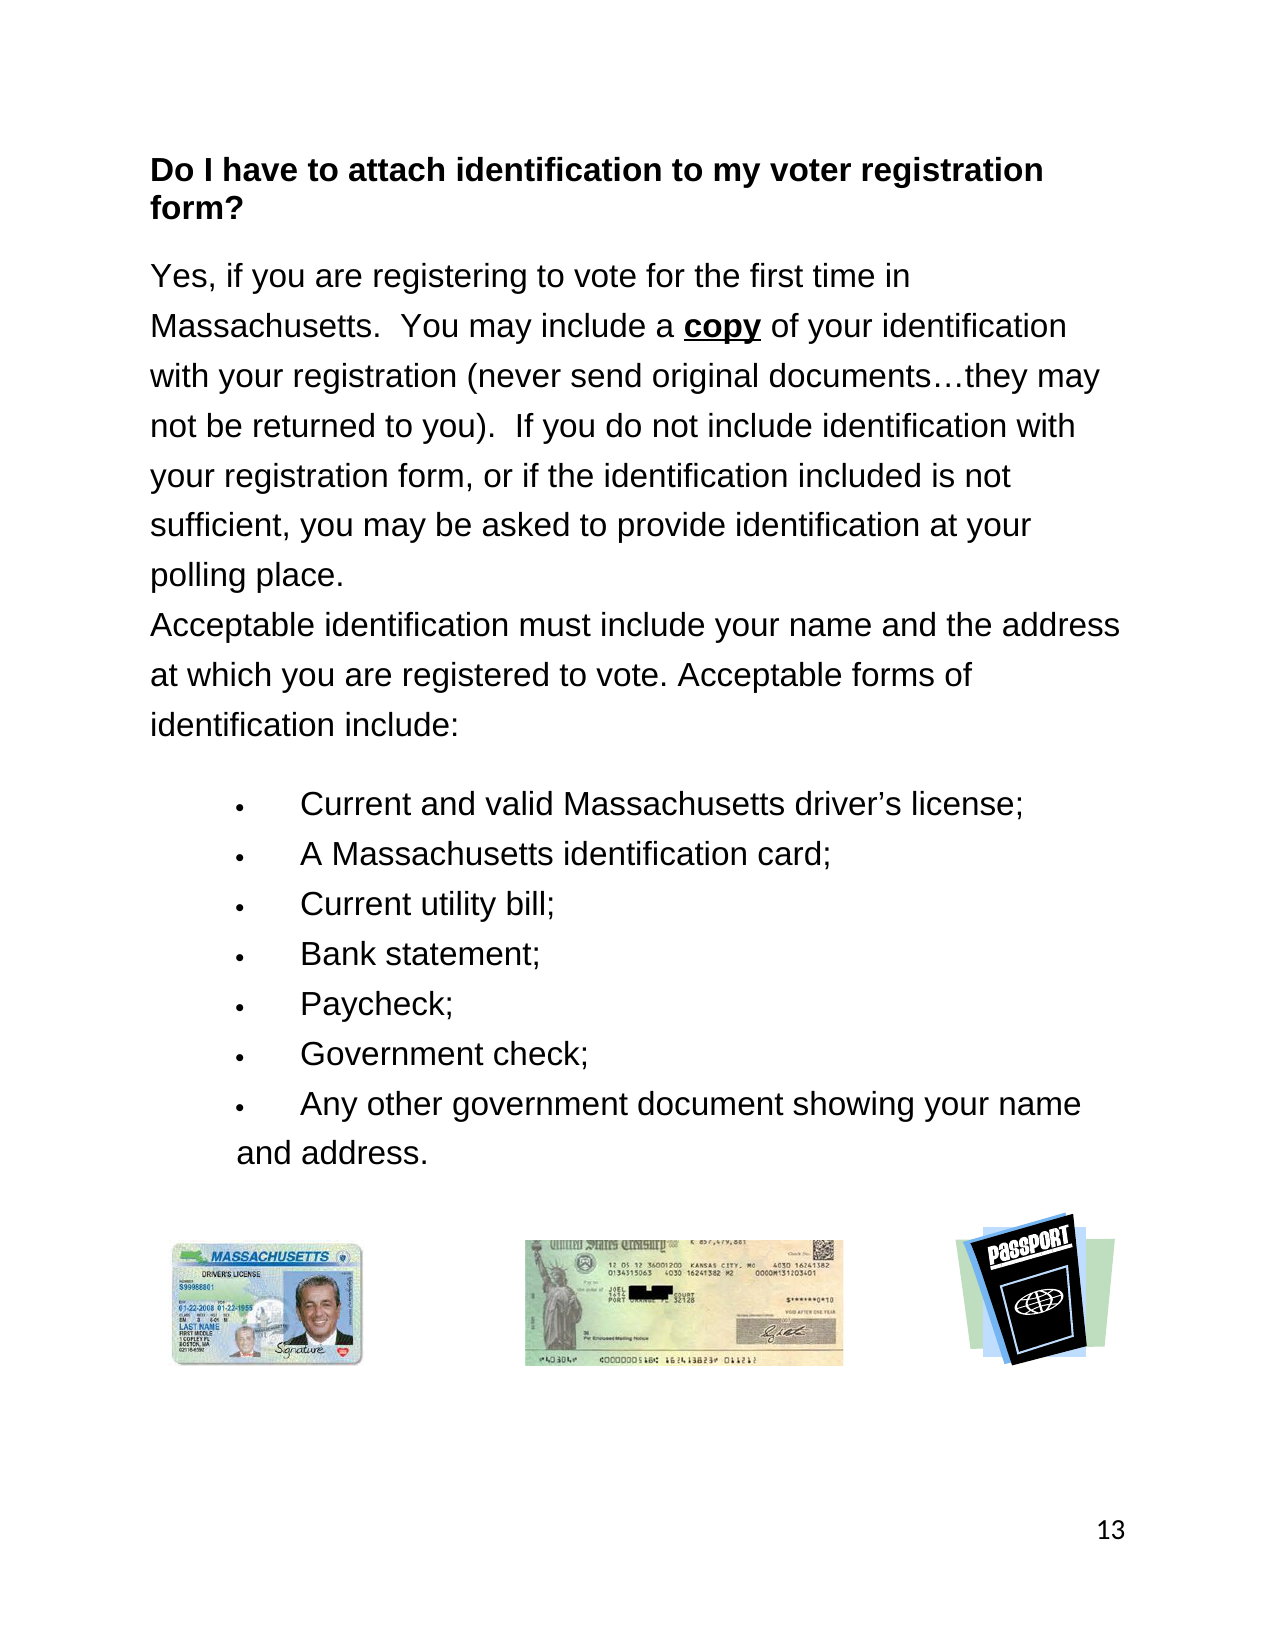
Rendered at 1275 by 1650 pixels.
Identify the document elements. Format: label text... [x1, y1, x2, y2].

list A Massachusetts identification card; [236, 834, 1125, 872]
list Current and valid Massachusetts driver’s license; [236, 784, 1125, 823]
list Bank statement; [236, 934, 1125, 972]
list Government check; [236, 1034, 1125, 1072]
picture [525, 1240, 844, 1366]
list Paycheck; [236, 984, 1125, 1022]
text Do I have to attach identification to my voter registration form? [150, 150, 1125, 227]
list Current utility bill; [236, 884, 1125, 922]
list Any other government document showing your name and address. [236, 1083, 1125, 1172]
picture [168, 1240, 364, 1366]
text Yes, if you are registering to vote for the first time in Massachusetts. You may include a copy of your identification with your registration (never send original documents…they may not be returned to you). If you do not include identification with your registration form, or if the identification included is not sufficient, you may be asked to provide identification at your polling place. Acceptable identification must include your name and the address at which you are registered to vote. Acceptable forms of identification include: [150, 256, 1125, 743]
